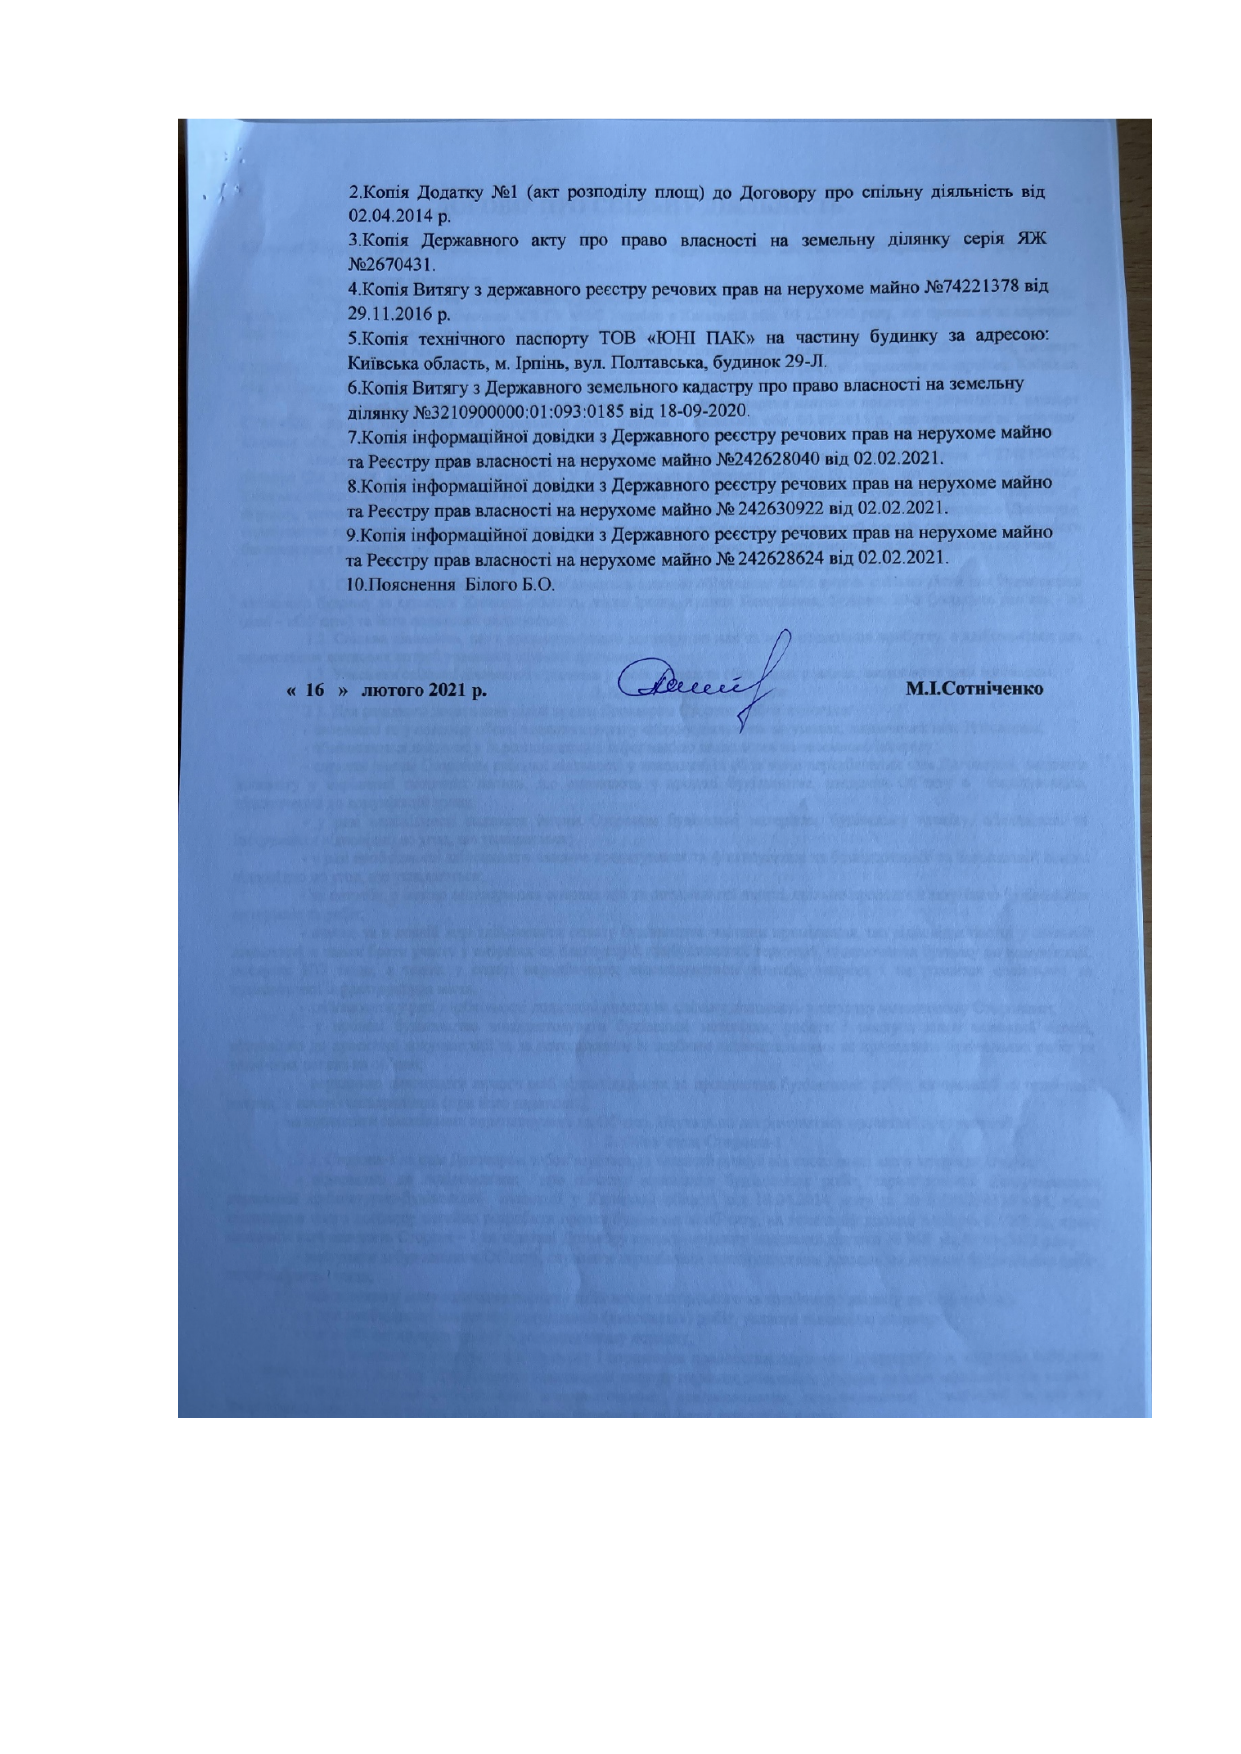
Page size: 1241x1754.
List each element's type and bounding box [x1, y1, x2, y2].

picture [179, 120, 1152, 1416]
